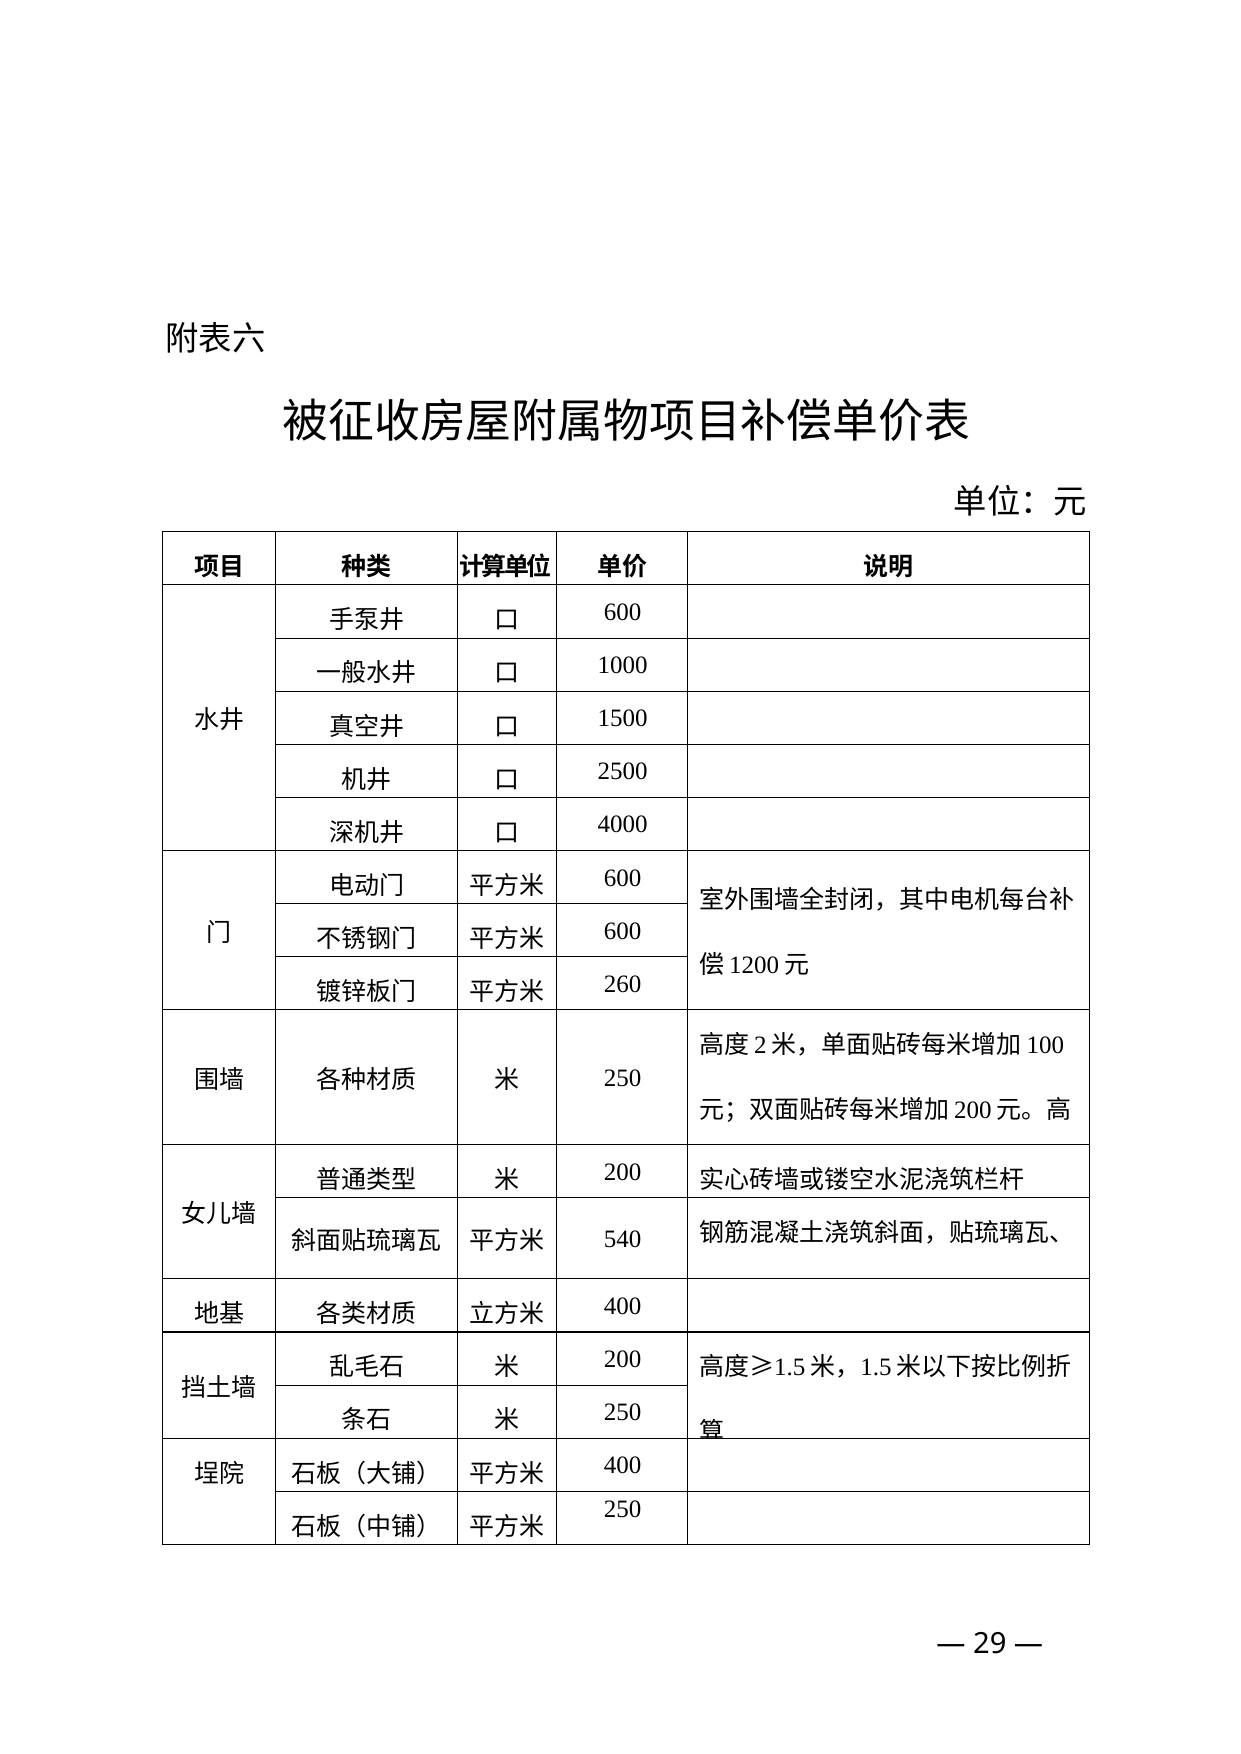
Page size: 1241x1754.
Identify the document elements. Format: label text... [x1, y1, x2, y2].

table_cell 1500 [557, 692, 687, 744]
table_cell 立方米 [458, 1279, 556, 1331]
table_cell 口 [458, 639, 556, 691]
table_cell 条石 [276, 1386, 457, 1438]
table_cell 250 [557, 1010, 687, 1144]
table_cell 平方米 [458, 851, 556, 903]
table_cell 口 [458, 692, 556, 744]
table_cell 不锈钢门 [276, 904, 457, 956]
table_cell 平方米 [458, 1198, 556, 1278]
table_cell 250 [557, 1386, 687, 1438]
table_cell 平方米 [458, 1492, 556, 1544]
table_cell 口 [458, 798, 556, 850]
table_cell 260 [557, 957, 687, 1009]
table_cell 门 [163, 851, 275, 1009]
table_cell 一般水井 [276, 639, 457, 691]
table_cell 高度≥1.5米，1.5米以下按比例折算 [688, 1333, 1089, 1438]
table_cell 250 [557, 1492, 687, 1544]
table_header 种类 [276, 532, 457, 584]
table_header 单价 [557, 532, 687, 584]
table_cell 围墙 [163, 1010, 275, 1144]
table_cell 机井 [276, 745, 457, 797]
table_cell 口 [458, 745, 556, 797]
table_cell 真空井 [276, 692, 457, 744]
table_cell 室外围墙全封闭，其中电机每台补偿1200元 [688, 851, 1089, 1009]
table_cell [688, 1279, 1089, 1331]
table_cell 各类材质 [276, 1279, 457, 1331]
table_cell 540 [557, 1198, 687, 1278]
table_cell 200 [557, 1333, 687, 1384]
table_cell 米 [458, 1010, 556, 1144]
table_cell 地基 [163, 1279, 275, 1331]
table_cell 600 [557, 851, 687, 903]
table_cell 普通类型 [276, 1145, 457, 1197]
table_header 计算单位 [458, 532, 556, 584]
table_cell 水井 [163, 585, 275, 850]
table_cell 手泵井 [276, 585, 457, 637]
table_cell 平方米 [458, 1439, 556, 1491]
table_cell [688, 1492, 1089, 1544]
table_cell [688, 745, 1089, 797]
table_cell 实心砖墙或镂空水泥浇筑栏杆 [688, 1145, 1089, 1197]
table_header 项目 [163, 532, 275, 584]
table_cell 石板（大铺） [276, 1439, 457, 1491]
table_cell 各种材质 [276, 1010, 457, 1144]
table_cell 米 [458, 1386, 556, 1438]
table_cell 平方米 [458, 957, 556, 1009]
table_cell 600 [557, 585, 687, 637]
table_cell 平方米 [458, 904, 556, 956]
table_cell 石板（中铺） [276, 1492, 457, 1544]
table_cell 挡土墙 [163, 1333, 275, 1438]
table_cell 1000 [557, 639, 687, 691]
table_cell 600 [557, 904, 687, 956]
table_cell [688, 798, 1089, 850]
table_cell 埕院 [163, 1439, 275, 1544]
table_cell [688, 639, 1089, 691]
table_cell 200 [557, 1145, 687, 1197]
table_cell 口 [458, 585, 556, 637]
text 附表六 [165, 304, 1020, 369]
table_header 说明 [688, 532, 1089, 584]
table_cell 电动门 [276, 851, 457, 903]
table_cell 米 [458, 1145, 556, 1197]
table_cell 斜面贴琉璃瓦 [276, 1198, 457, 1278]
table_cell 高度2米，单面贴砖每米增加100元；双面贴砖每米增加200元。高度2米以上或2米以下的，按比例折算。 [688, 1010, 1089, 1144]
text 单位：元 [165, 466, 1087, 531]
table_cell 2500 [557, 745, 687, 797]
table_cell 乱毛石 [276, 1333, 457, 1384]
table_cell 400 [557, 1279, 687, 1331]
table_cell 米 [458, 1333, 556, 1384]
table_cell [688, 692, 1089, 744]
table_cell 4000 [557, 798, 687, 850]
text 被征收房屋附属物项目补偿单价表 [165, 369, 1087, 466]
table_cell [688, 585, 1089, 637]
table_cell 女儿墙 [163, 1145, 275, 1278]
table_cell 镀锌板门 [276, 957, 457, 1009]
table_cell [688, 1439, 1089, 1491]
table_cell 深机井 [276, 798, 457, 850]
table_cell 钢筋混凝土浇筑斜面，贴琉璃瓦、瓷砖，以斜面计算。 [688, 1198, 1089, 1278]
table_cell 400 [557, 1439, 687, 1491]
